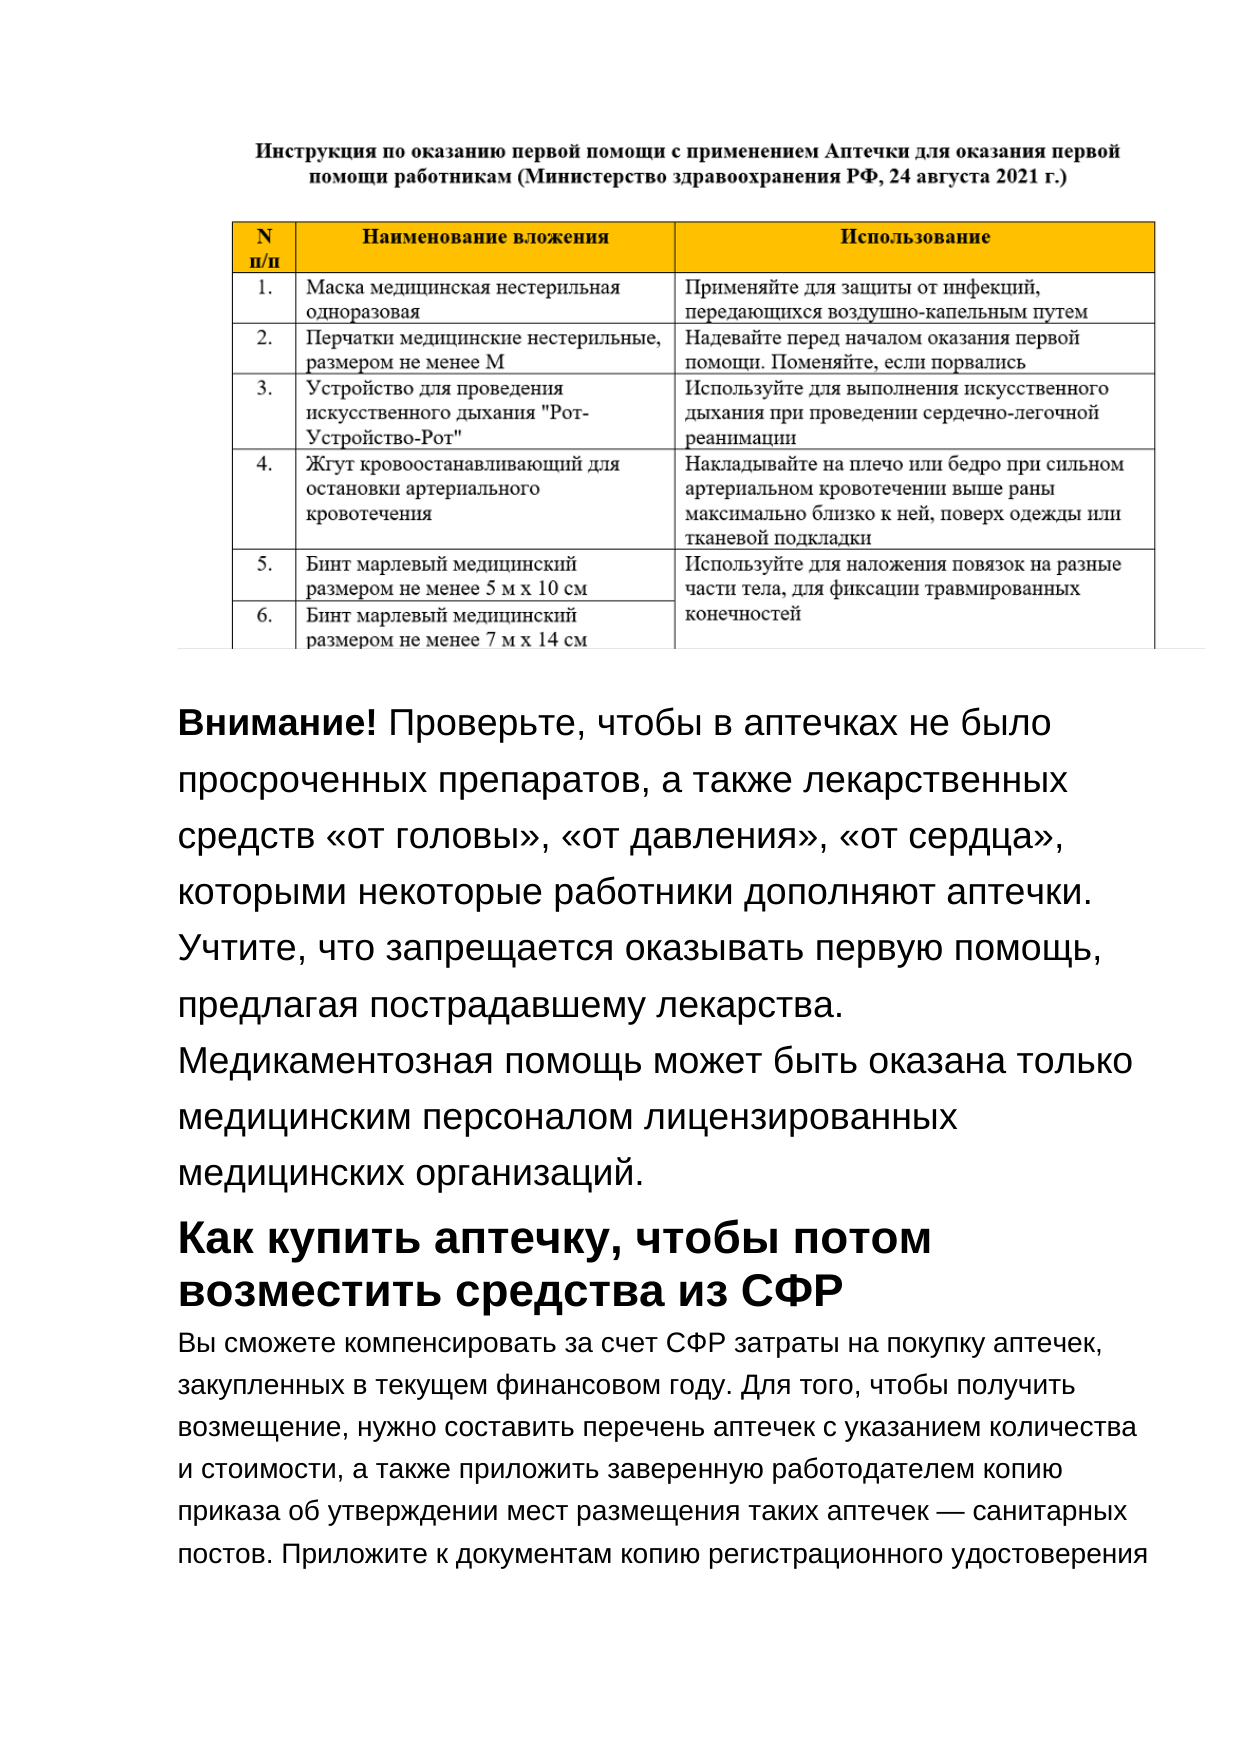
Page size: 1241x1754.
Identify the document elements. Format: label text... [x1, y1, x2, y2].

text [177, 1316, 1152, 1569]
text Как купить аптечку, чтобы потом возместить средства из СФР [177, 1210, 1152, 1316]
text Внимание! Проверьте, чтобы в аптечках не было просроченных препаратов, а также лекарственных средств «от головы», «от давления», «от сердца», которыми некоторые работники дополняют аптечки. Учтите, что запрещается оказывать первую помощь, предлагая пострадавшему лекарства. Медикаментозная помощь может быть оказана только медицинским персоналом лицензированных медицинских организаций. [177, 687, 1152, 1194]
picture [177, 118, 1205, 650]
